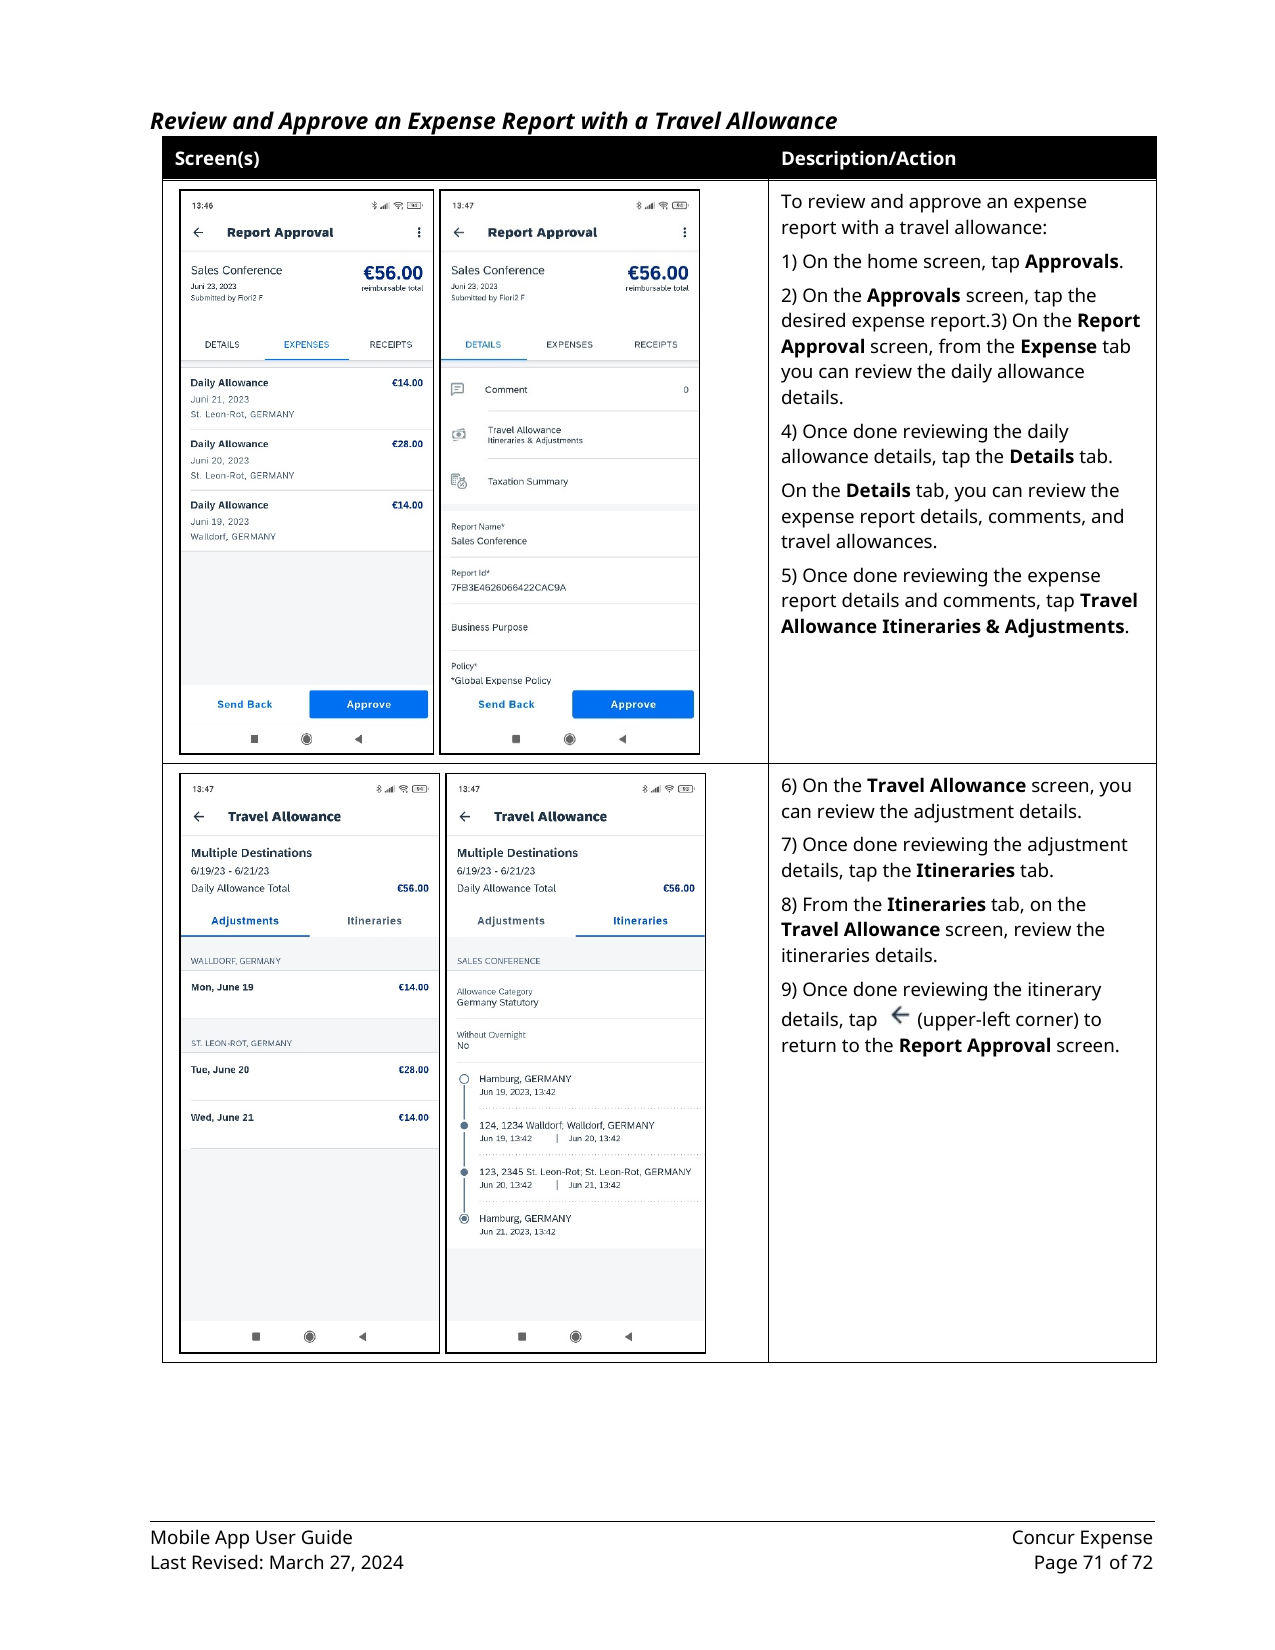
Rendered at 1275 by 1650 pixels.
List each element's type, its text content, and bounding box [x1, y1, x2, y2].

picture [181, 191, 433, 753]
picture [181, 774, 439, 1352]
table_header Screen(s) [163, 137, 768, 179]
table_cell To review and approve an expense report with a travel allowance: 1) On the home screen, tap Approvals. 2) On the Approvals screen, tap the desired expense report.3) On the Report Approval screen, from the Expense tab you can review the daily allowance details. 4) Once done reviewing the daily allowance details, tap the Details tab. On the Details tab, you can review the expense report details, comments, and travel allowances. 5) Once done reviewing the expense report details and comments, tap Travel Allowance Itineraries & Adjustments. [769, 181, 1156, 763]
picture [447, 774, 705, 1352]
table_header Description/Action [769, 137, 1156, 179]
table_cell [163, 181, 768, 763]
subtitle Review and Approve an Expense Report with a Travel Allowance [150, 105, 1155, 136]
picture [441, 191, 699, 753]
picture [887, 1001, 913, 1027]
table_cell 6) On the Travel Allowance screen, you can review the adjustment details. 7) Once done reviewing the adjustment details, tap the Itineraries tab. 8) From the Itineraries tab, on the Travel Allowance screen, review the itineraries details. 9) Once done reviewing the itinerary details, tap (upper-left corner) to return to the Report Approval screen. [769, 764, 1156, 1362]
table_cell [163, 764, 768, 1362]
